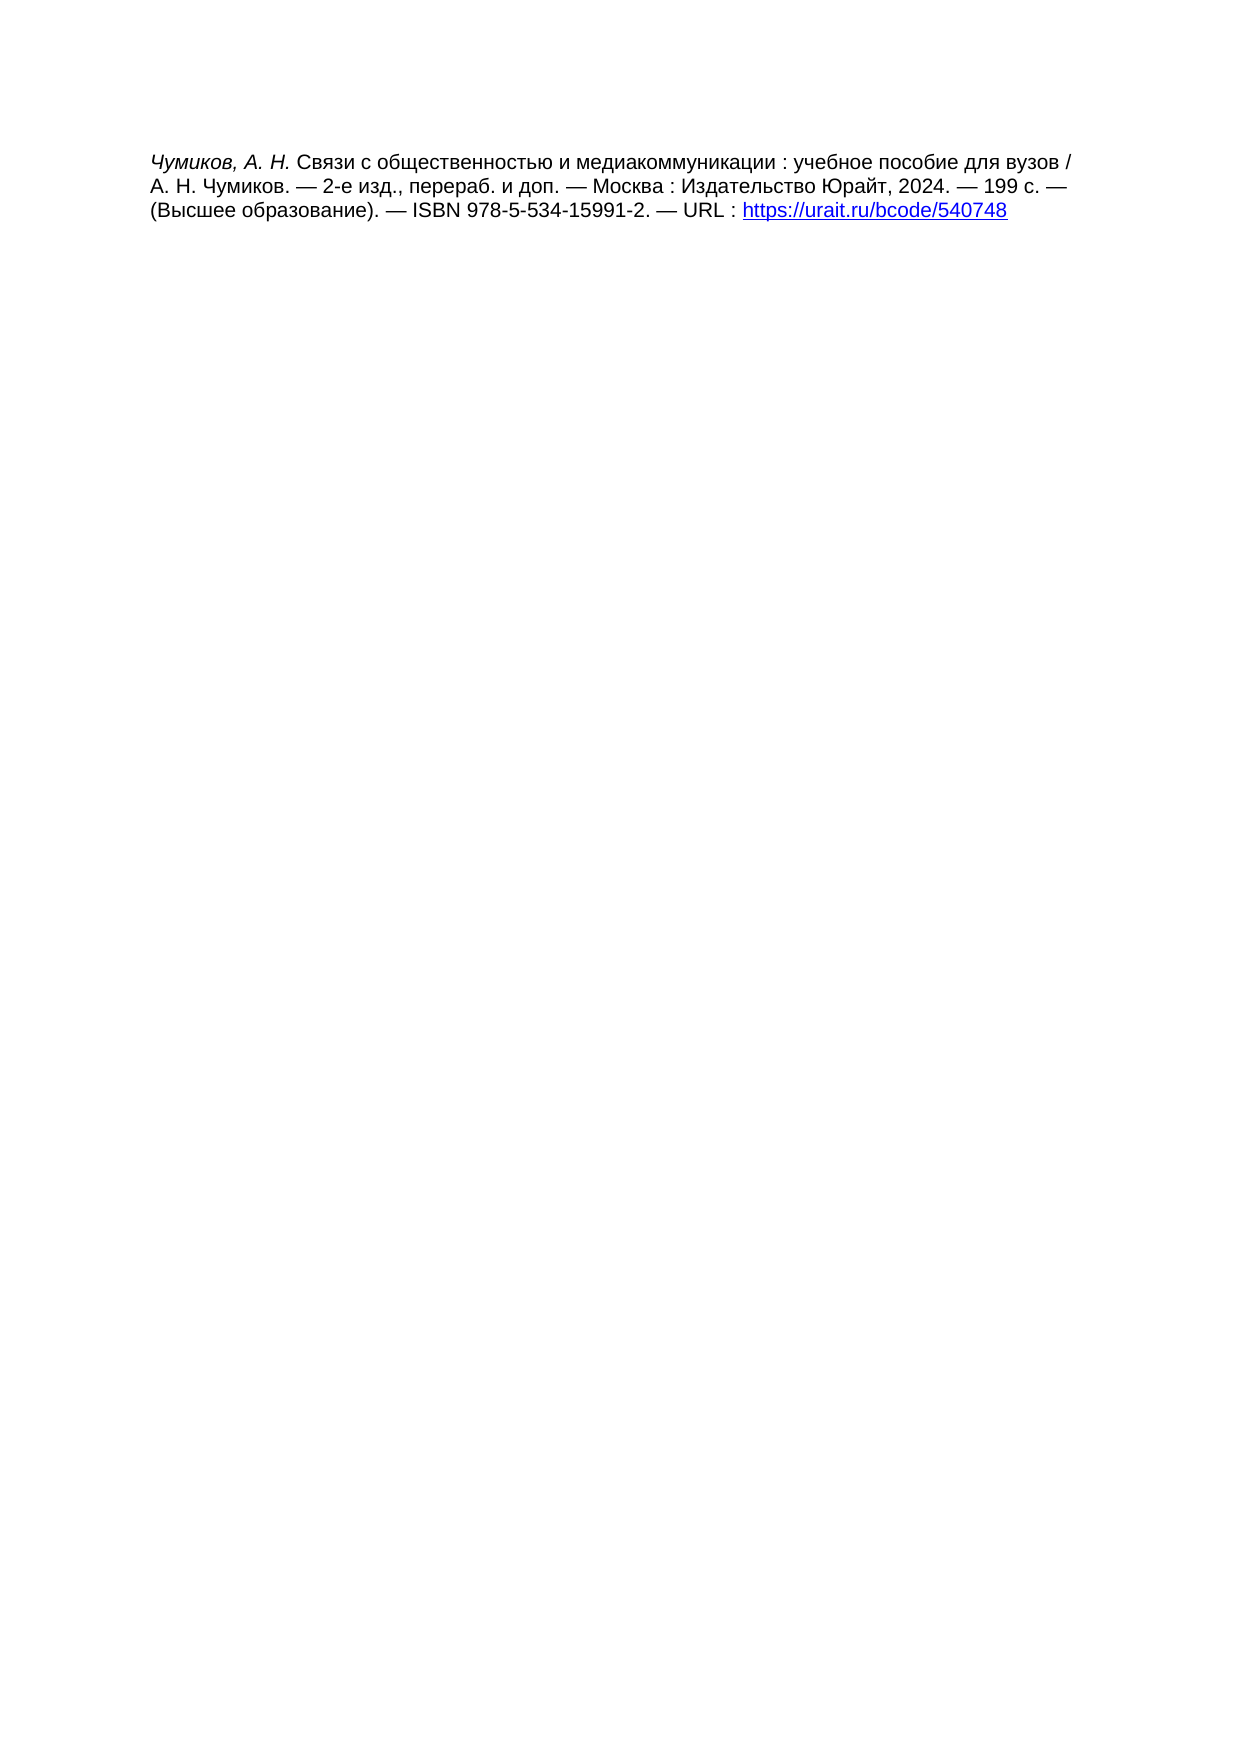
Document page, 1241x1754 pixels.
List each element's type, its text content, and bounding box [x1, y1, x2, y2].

text Чумиков, А. Н. Связи с общественностью и медиакоммуникации : учебное пособие для вузов / А. Н. Чумиков. — 2-е изд., перераб. и доп. — Москва : Издательство Юрайт, 2024. — 199 с. — (Высшее образование). — ISBN 978-5-534-15991-2. — URL : https://urait.ru/bcode/540748 [150, 150, 1090, 222]
